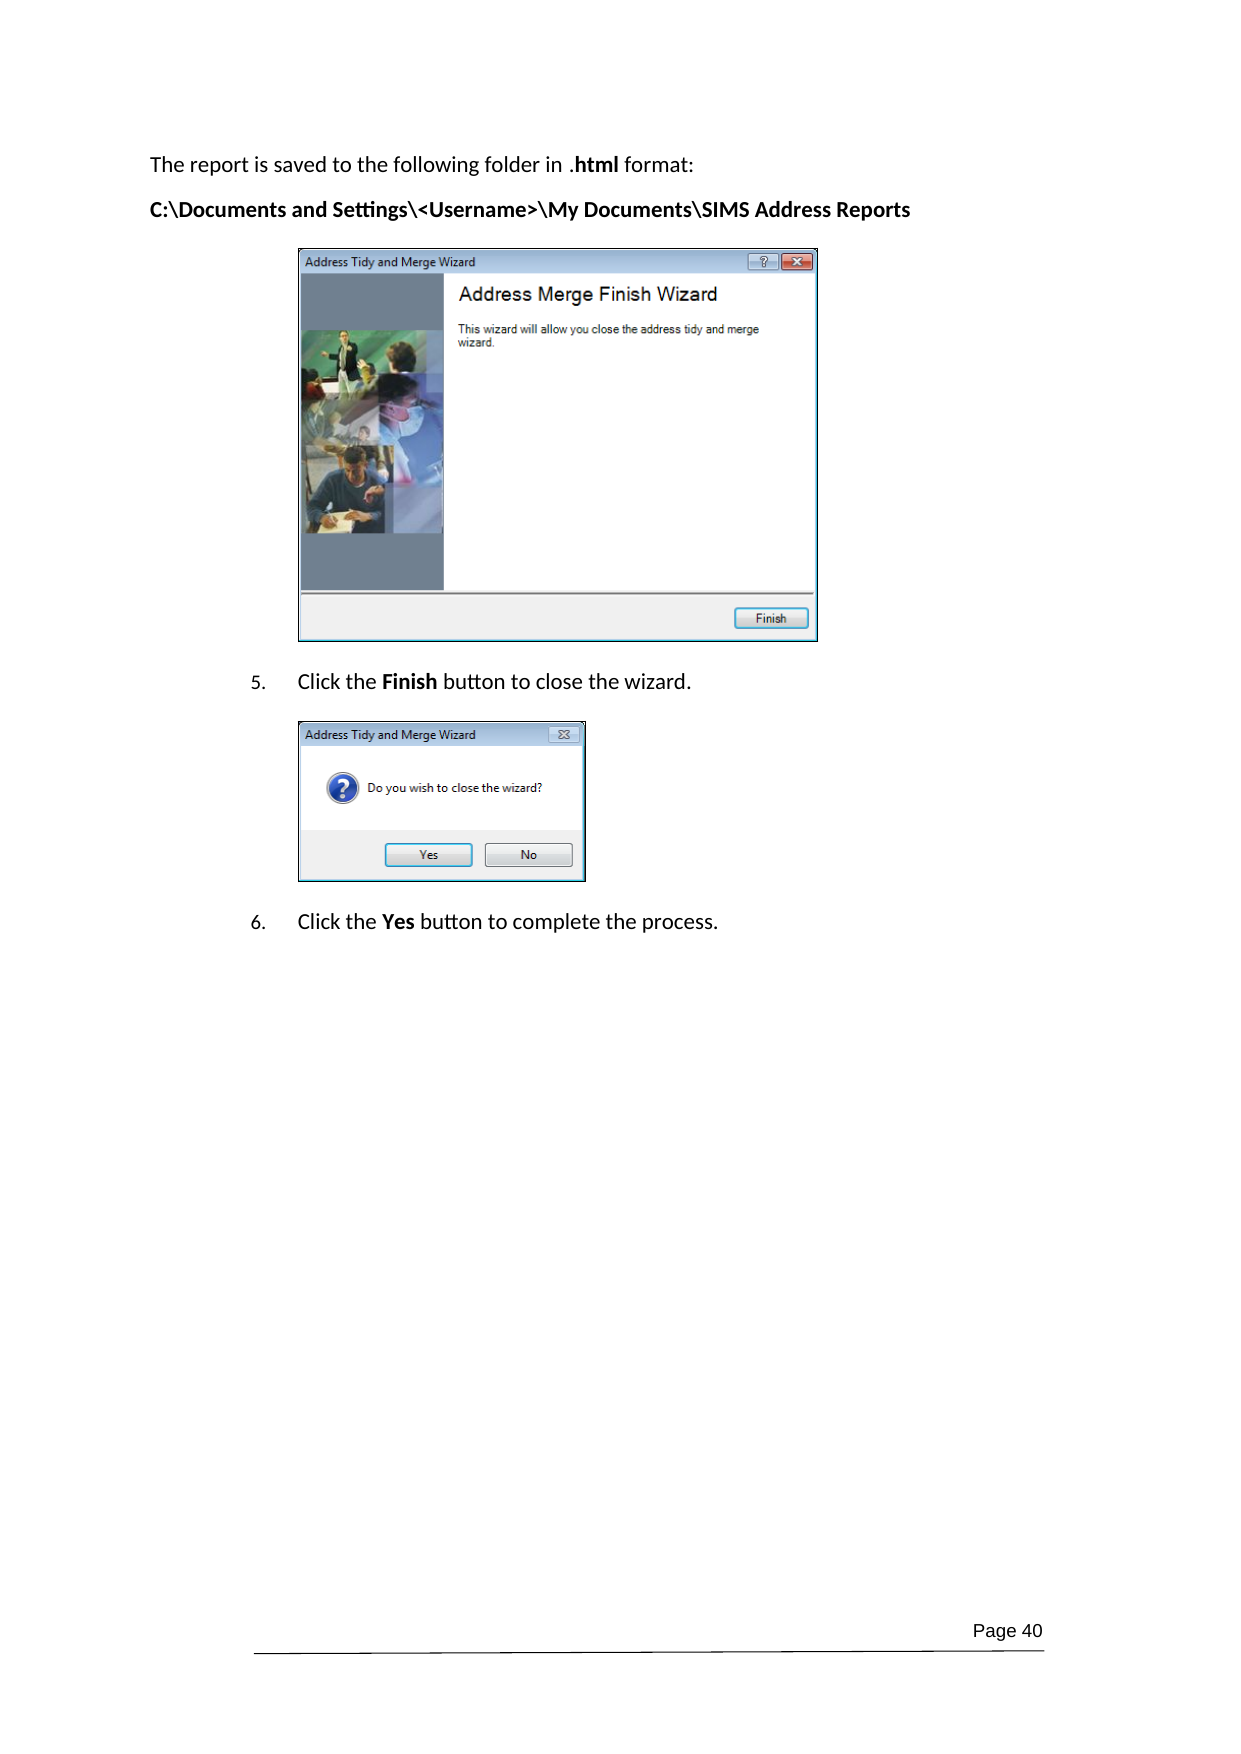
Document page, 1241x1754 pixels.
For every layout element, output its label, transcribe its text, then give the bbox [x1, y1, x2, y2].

picture [299, 249, 817, 641]
list Click the Finish button to close the wizard. [250, 667, 1044, 696]
picture [299, 722, 585, 881]
list The report is saved to the following folder in .html format: [150, 150, 1090, 178]
list C:\Documents and Settings\<Username>\My Documents\SIMS Address Reports [150, 195, 1090, 223]
list Click the Yes button to complete the process. [250, 907, 1044, 936]
